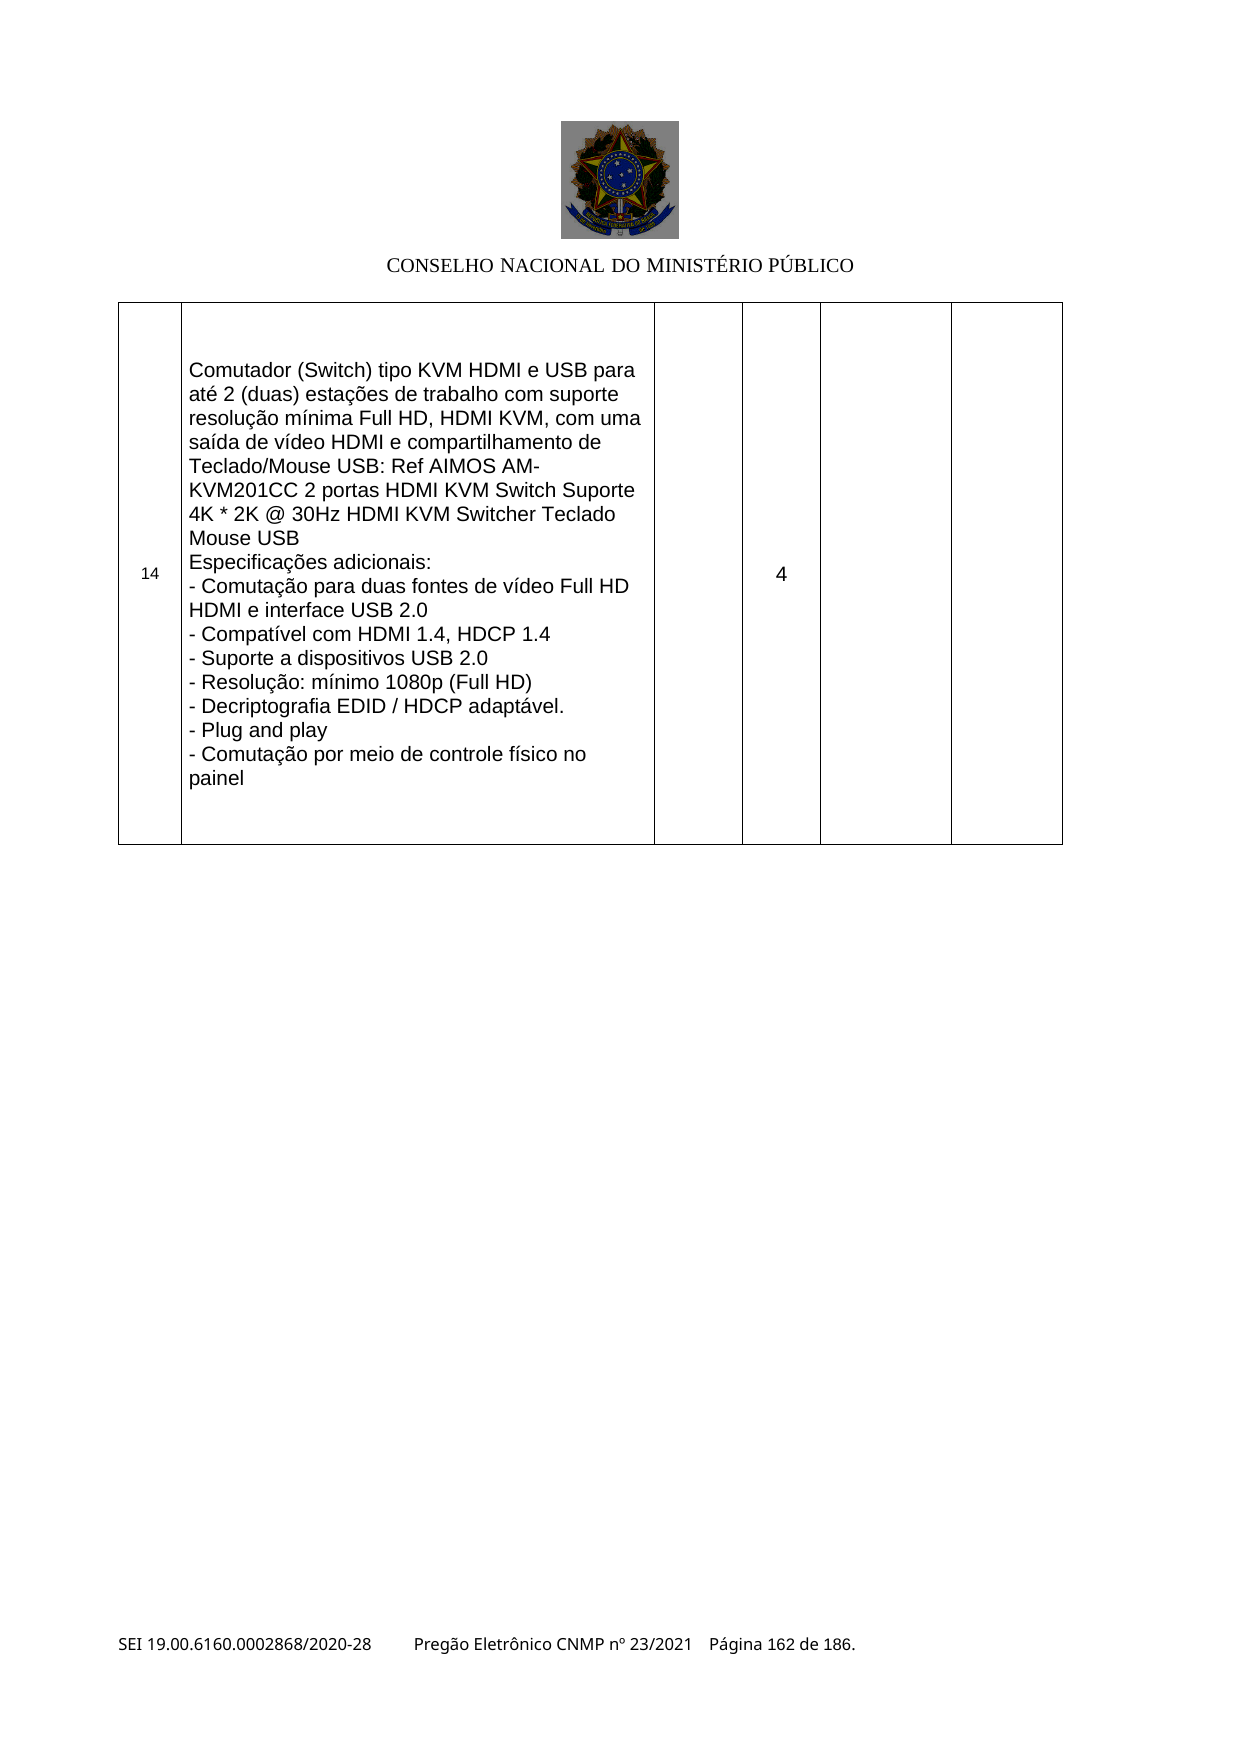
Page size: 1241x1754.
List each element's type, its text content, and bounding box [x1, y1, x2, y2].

table_cell 4 [743, 303, 820, 844]
table_cell [655, 303, 742, 844]
table_cell Comutador (Switch) tipo KVM HDMI e USB para até 2 (duas) estações de trabalho com suporte resolução mínima Full HD, HDMI KVM, com uma saída de vídeo HDMI e compartilhamento de Teclado/Mouse USB: Ref AIMOS AM-KVM201CC 2 portas HDMI KVM Switch Suporte 4K * 2K @ 30Hz HDMI KVM Switcher Teclado Mouse USB Especificações adicionais: - Comutação para duas fontes de vídeo Full HD HDMI e interface USB 2.0 - Compatível com HDMI 1.4, HDCP 1.4 - Suporte a dispositivos USB 2.0 - Resolução: mínimo 1080p (Full HD) - Decriptografia EDID / HDCP adaptável. - Plug and play - Comutação por meio de controle físico no painel [182, 303, 654, 844]
table_cell [821, 303, 951, 844]
table_cell 14 [119, 303, 181, 844]
table_cell [952, 303, 1062, 844]
